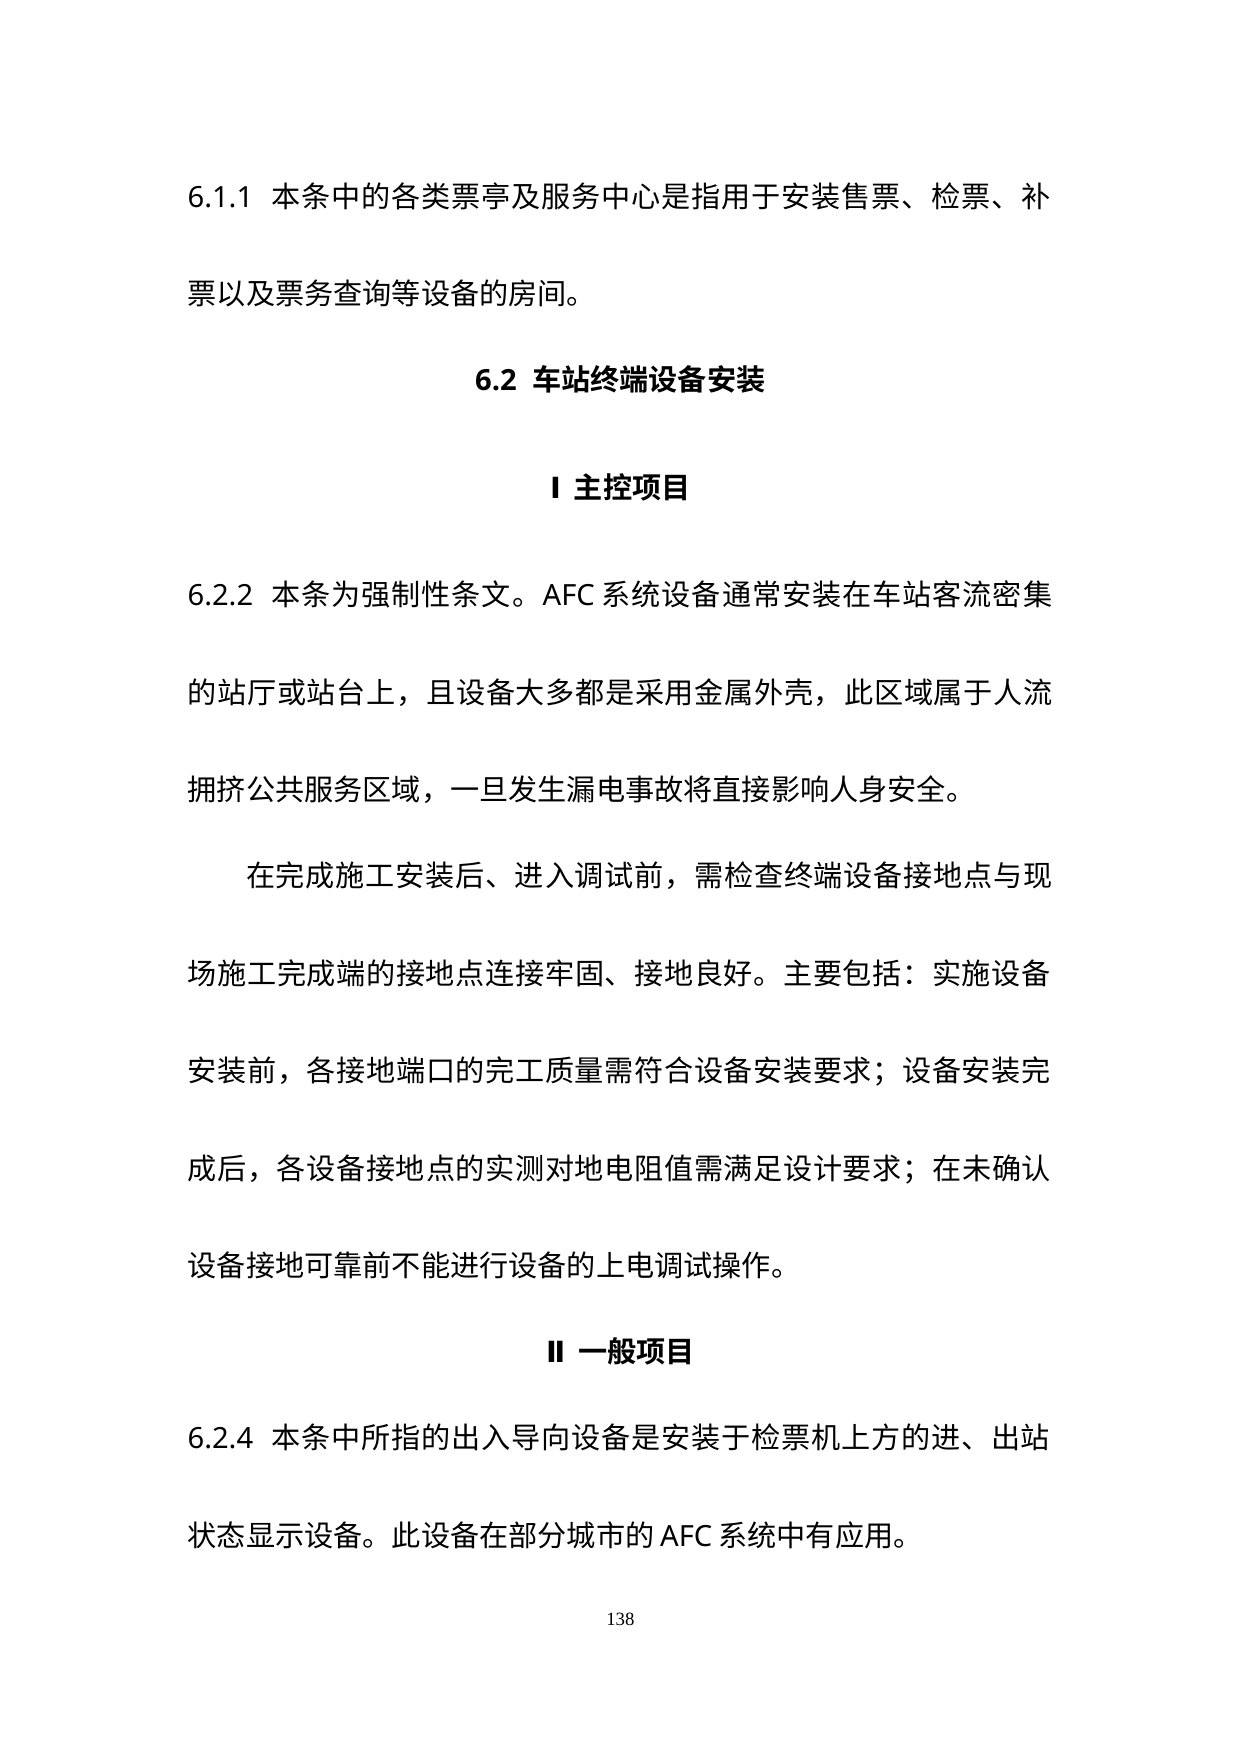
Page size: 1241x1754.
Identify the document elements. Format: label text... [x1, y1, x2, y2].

text 在完成施工安装后、进入调试前，需检查终端设备接地点与现场施工完成端的接地点连接牢固、接地良好。主要包括：实施设备安装前，各接地端口的完工质量需符合设备安装要求；设备安装完成后，各设备接地点的实测对地电阻值需满足设计要求；在未确认设备接地可靠前不能进行设备的上电调试操作。 [187, 842, 1053, 1297]
text 6.2.4 本条中所指的出入导向设备是安装于检票机上方的进、出站状态显示设备。此设备在部分城市的AFC系统中有应用。 [187, 1404, 1053, 1566]
text Ⅰ 主控项目 [187, 453, 1053, 518]
text Ⅱ 一般项目 [187, 1318, 1053, 1383]
text 6.2 车站终端设备安装 [187, 346, 1053, 411]
text 6.1.1 本条中的各类票亭及服务中心是指用于安装售票、检票、补票以及票务查询等设备的房间。 [187, 162, 1053, 324]
text 6.2.2 本条为强制性条文。AFC系统设备通常安装在车站客流密集的站厅或站台上，且设备大多都是采用金属外壳，此区域属于人流拥挤公共服务区域，一旦发生漏电事故将直接影响人身安全。 [187, 560, 1053, 820]
